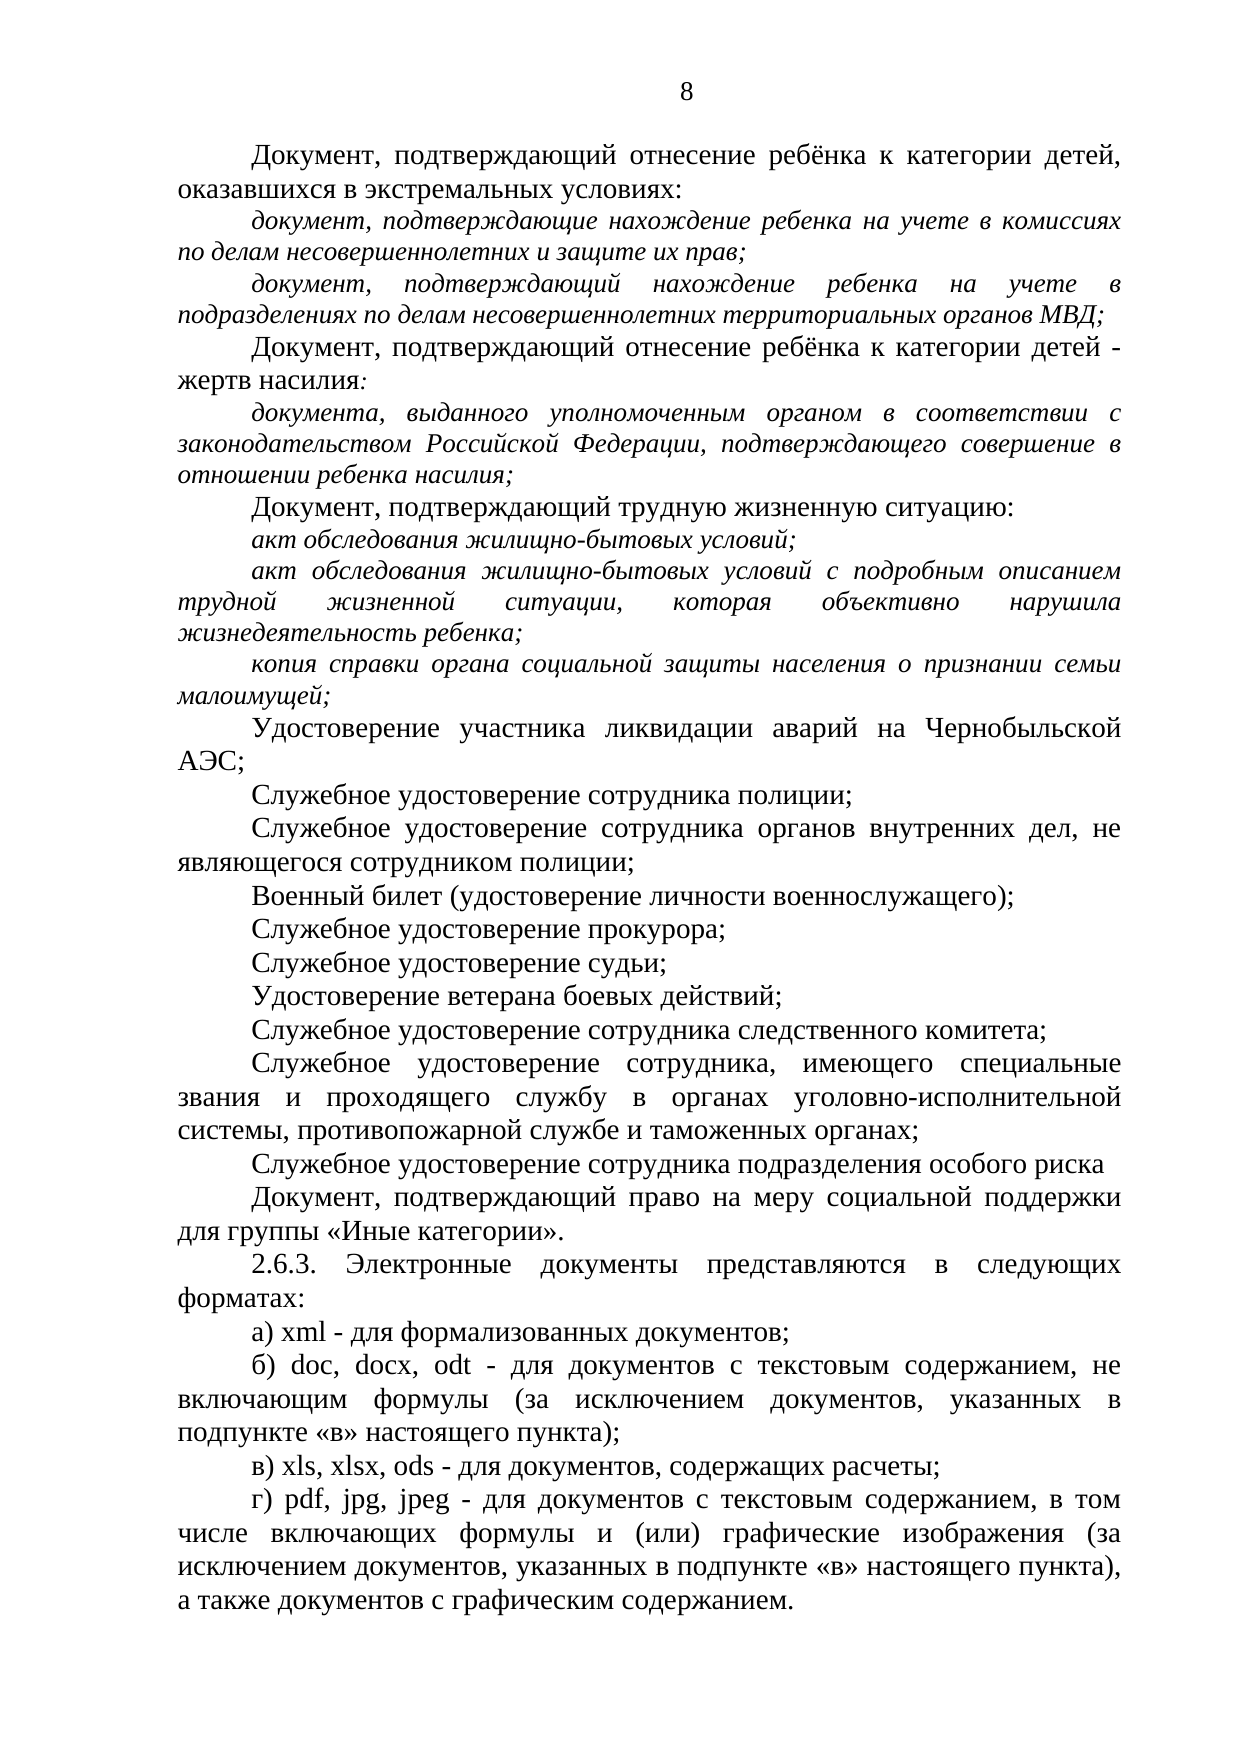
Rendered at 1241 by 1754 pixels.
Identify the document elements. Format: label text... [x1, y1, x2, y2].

text документа, выданного уполномоченным органом в соответствии с законодательством Российской Федерации, подтверждающего совершение в отношении ребенка насилия; [177, 396, 1122, 489]
text Служебное удостоверение сотрудника органов внутренних дел, не являющегося сотрудником полиции; [177, 811, 1122, 878]
text Служебное удостоверение сотрудника полиции; [177, 777, 1122, 811]
text 2.6.3. Электронные документы представляются в следующих форматах: [177, 1247, 1122, 1314]
text копия справки органа социальной защиты населения о признании семьи малоимущей; [177, 648, 1122, 710]
text б) doc, docx, odt - для документов с текстовым содержанием, не включающим формулы (за исключением документов, указанных в подпункте «в» настоящего пункта); [177, 1347, 1122, 1448]
text в) xls, xlsx, ods - для документов, содержащих расчеты; [177, 1448, 1122, 1481]
text Документ, подтверждающий право на меру социальной поддержки для группы «Иные категории». [177, 1179, 1122, 1247]
text Служебное удостоверение судьи; [177, 945, 1122, 978]
text а) xml - для формализованных документов; [177, 1314, 1122, 1347]
text Служебное удостоверение сотрудника подразделения особого риска [177, 1146, 1122, 1179]
text Военный билет (удостоверение личности военнослужащего); [177, 878, 1122, 911]
text Удостоверение ветерана боевых действий; [177, 978, 1122, 1012]
text Удостоверение участника ликвидации аварий на Чернобыльской АЭС; [177, 710, 1122, 777]
text документ, подтверждающие нахождение ребенка на учете в комиссиях по делам несовершеннолетних и защите их прав; [177, 204, 1122, 267]
text Документ, подтверждающий трудную жизненную ситуацию: [177, 489, 1122, 523]
text г) pdf, jpg, jpeg - для документов с текстовым содержанием, в том числе включающих формулы и (или) графические изображения (за исключением документов, указанных в подпункте «в» настоящего пункта), а также документов с графическим содержанием. [177, 1481, 1122, 1616]
text Служебное удостоверение сотрудника следственного комитета; [177, 1012, 1122, 1045]
text Документ, подтверждающий отнесение ребёнка к категории детей, оказавшихся в экстремальных условиях: [177, 137, 1122, 204]
text Документ, подтверждающий отнесение ребёнка к категории детей - жертв насилия: [177, 329, 1122, 396]
text акт обследования жилищно-бытовых условий с подробным описанием трудной жизненной ситуации, которая объективно нарушила жизнедеятельность ребенка; [177, 554, 1122, 648]
text Служебное удостоверение сотрудника, имеющего специальные звания и проходящего службу в органах уголовно-исполнительной системы, противопожарной службе и таможенных органах; [177, 1045, 1122, 1146]
text Служебное удостоверение прокурора; [177, 911, 1122, 945]
text акт обследования жилищно-бытовых условий; [177, 523, 1122, 554]
text документ, подтверждающий нахождение ребенка на учете в подразделениях по делам несовершеннолетних территориальных органов МВД; [177, 267, 1122, 329]
